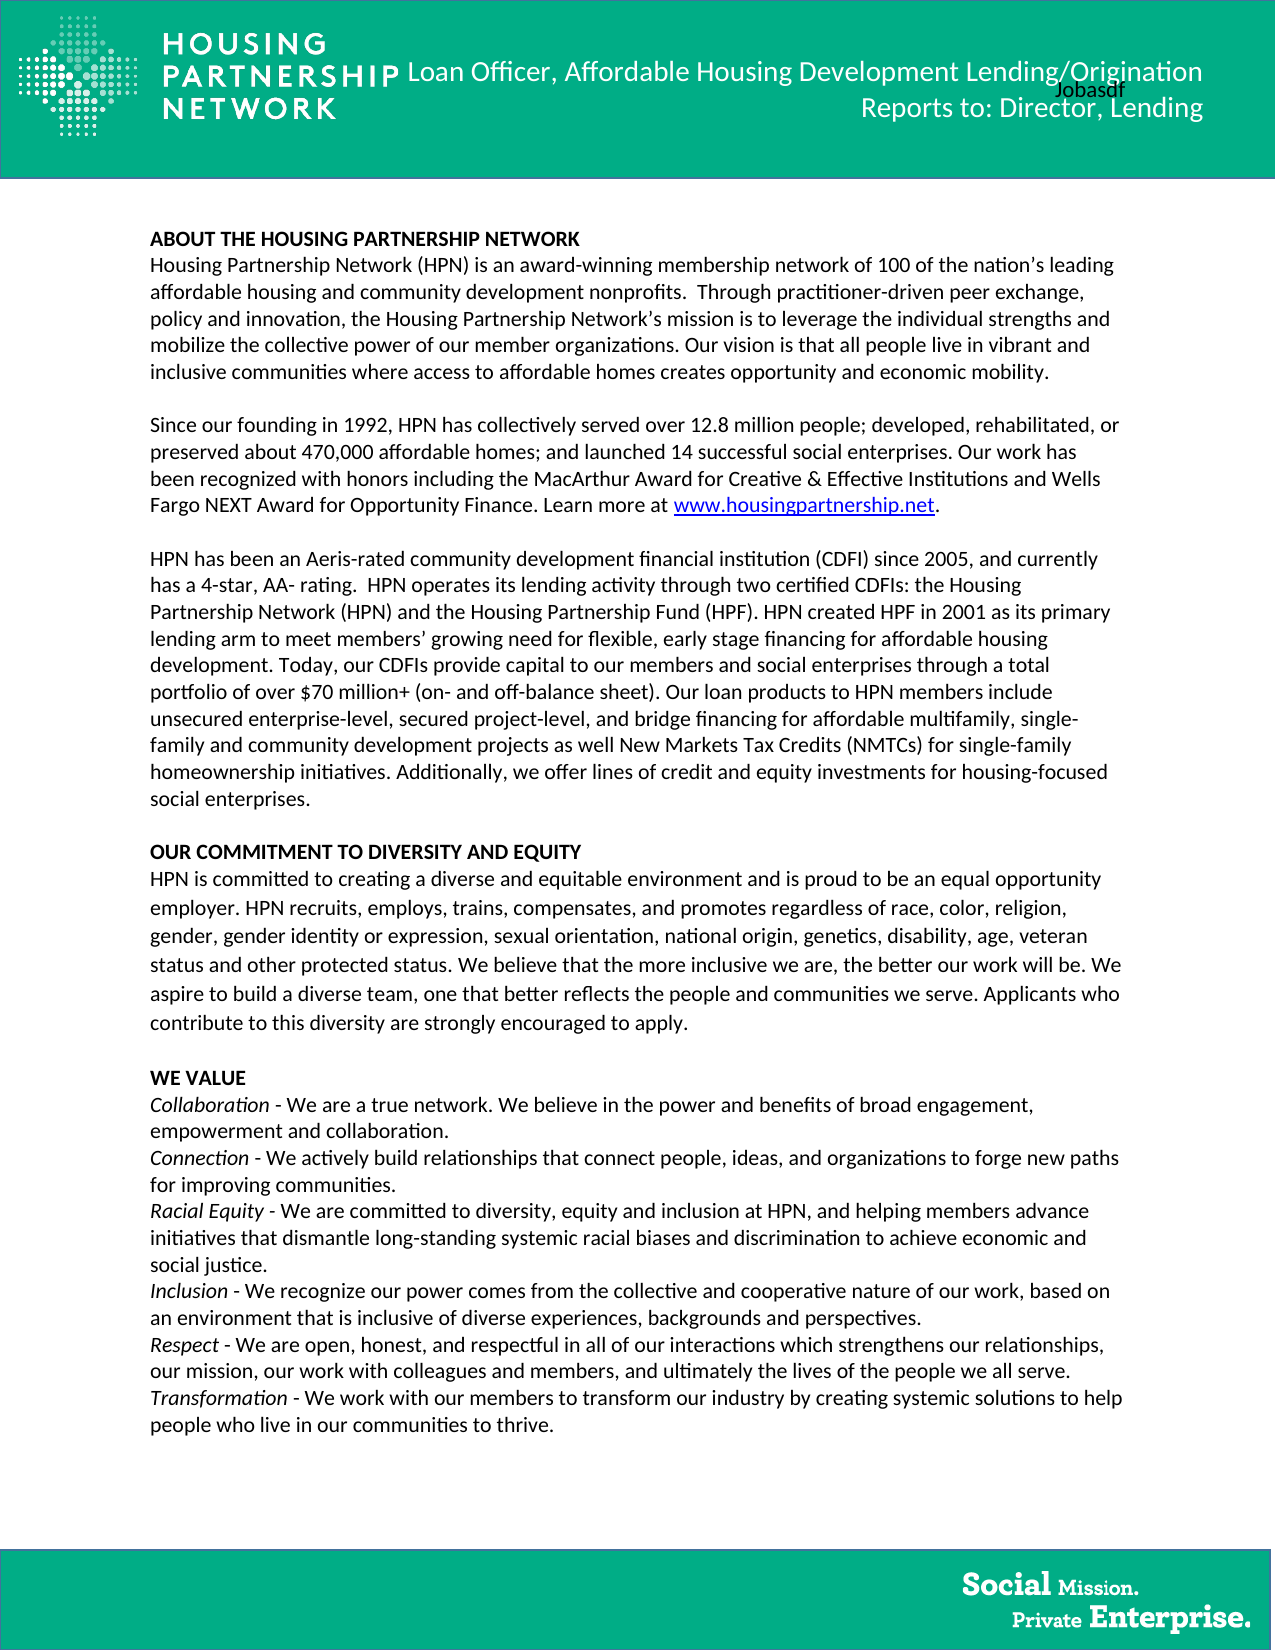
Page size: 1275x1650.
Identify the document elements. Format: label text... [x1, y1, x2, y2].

text HPN is committed to creating a diverse and equitable environment and is proud to be an equal opportunity employer. HPN recruits, employs, trains, compensates, and promotes regardless of race, color, religion, gender, gender identity or expression, sexual orientation, national origin, genetics, disability, age, veteran status and other protected status. We believe that the more inclusive we are, the better our work will be. We aspire to build a diverse team, one that better reflects the people and communities we serve. Applicants who contribute to this diversity are strongly encouraged to apply. [150, 865, 1125, 1035]
text Respect - We are open, honest, and respectful in all of our interactions which strengthens our relationships, our mission, our work with colleagues and members, and ultimately the lives of the people we all serve. [150, 1331, 1125, 1384]
picture [18, 15, 399, 137]
picture [962, 1571, 1250, 1634]
text Housing Partnership Network (HPN) is an award-winning membership network of 100 of the nation’s leading affordable housing and community development nonprofits. Through practitioner-driven peer exchange, policy and innovation, the Housing Partnership Network’s mission is to leverage the individual strengths and mobilize the collective power of our member organizations. Our vision is that all people live in vibrant and inclusive communities where access to affordable homes creates opportunity and economic mobility. [150, 252, 1125, 385]
text Racial Equity - We are committed to diversity, equity and inclusion at HPN, and helping members advance initiatives that dismantle long-standing systemic racial biases and discrimination to achieve economic and social justice. [150, 1197, 1125, 1277]
text Transformation - We work with our members to transform our industry by creating systemic solutions to help people who live in our communities to thrive. [150, 1384, 1125, 1437]
text Connection - We actively build relationships that connect people, ideas, and organizations to forge new paths for improving communities. [150, 1144, 1125, 1197]
text Collaboration - We are a true network. We believe in the power and benefits of broad engagement, empowerment and collaboration. [150, 1091, 1125, 1144]
text WE VALUE [150, 1064, 1125, 1091]
text Since our founding in 1992, HPN has collectively served over 12.8 million people; developed, rehabilitated, or preserved about 470,000 affordable homes; and launched 14 successful social enterprises. Our work has been recognized with honors including the MacArthur Award for Creative & Effective Institutions and Wells Fargo NEXT Award for Opportunity Finance. Learn more at www.housingpartnership.net. [150, 412, 1125, 518]
text HPN has been an Aeris-rated community development financial institution (CDFI) since 2005, and currently has a 4-star, AA- rating. HPN operates its lending activity through two certified CDFIs: the Housing Partnership Network (HPN) and the Housing Partnership Fund (HPF). HPN created HPF in 2001 as its primary lending arm to meet members’ growing need for flexible, early stage financing for affordable housing development. Today, our CDFIs provide capital to our members and social enterprises through a total portfolio of over $70 million+ (on- and off-balance sheet). Our loan products to HPN members include unsecured enterprise-level, secured project-level, and bridge financing for affordable multifamily, single-family and community development projects as well New Markets Tax Credits (NMTCs) for single-family homeownership initiatives. Additionally, we offer lines of credit and equity investments for housing-focused social enterprises. [150, 545, 1125, 812]
text ABOUT THE HOUSING PARTNERSHIP NETWORK [150, 225, 1125, 252]
text OUR COMMITMENT TO DIVERSITY AND EQUITY [150, 838, 1125, 865]
text Inclusion - We recognize our power comes from the collective and cooperative nature of our work, based on an environment that is inclusive of diverse experiences, backgrounds and perspectives. [150, 1277, 1125, 1331]
